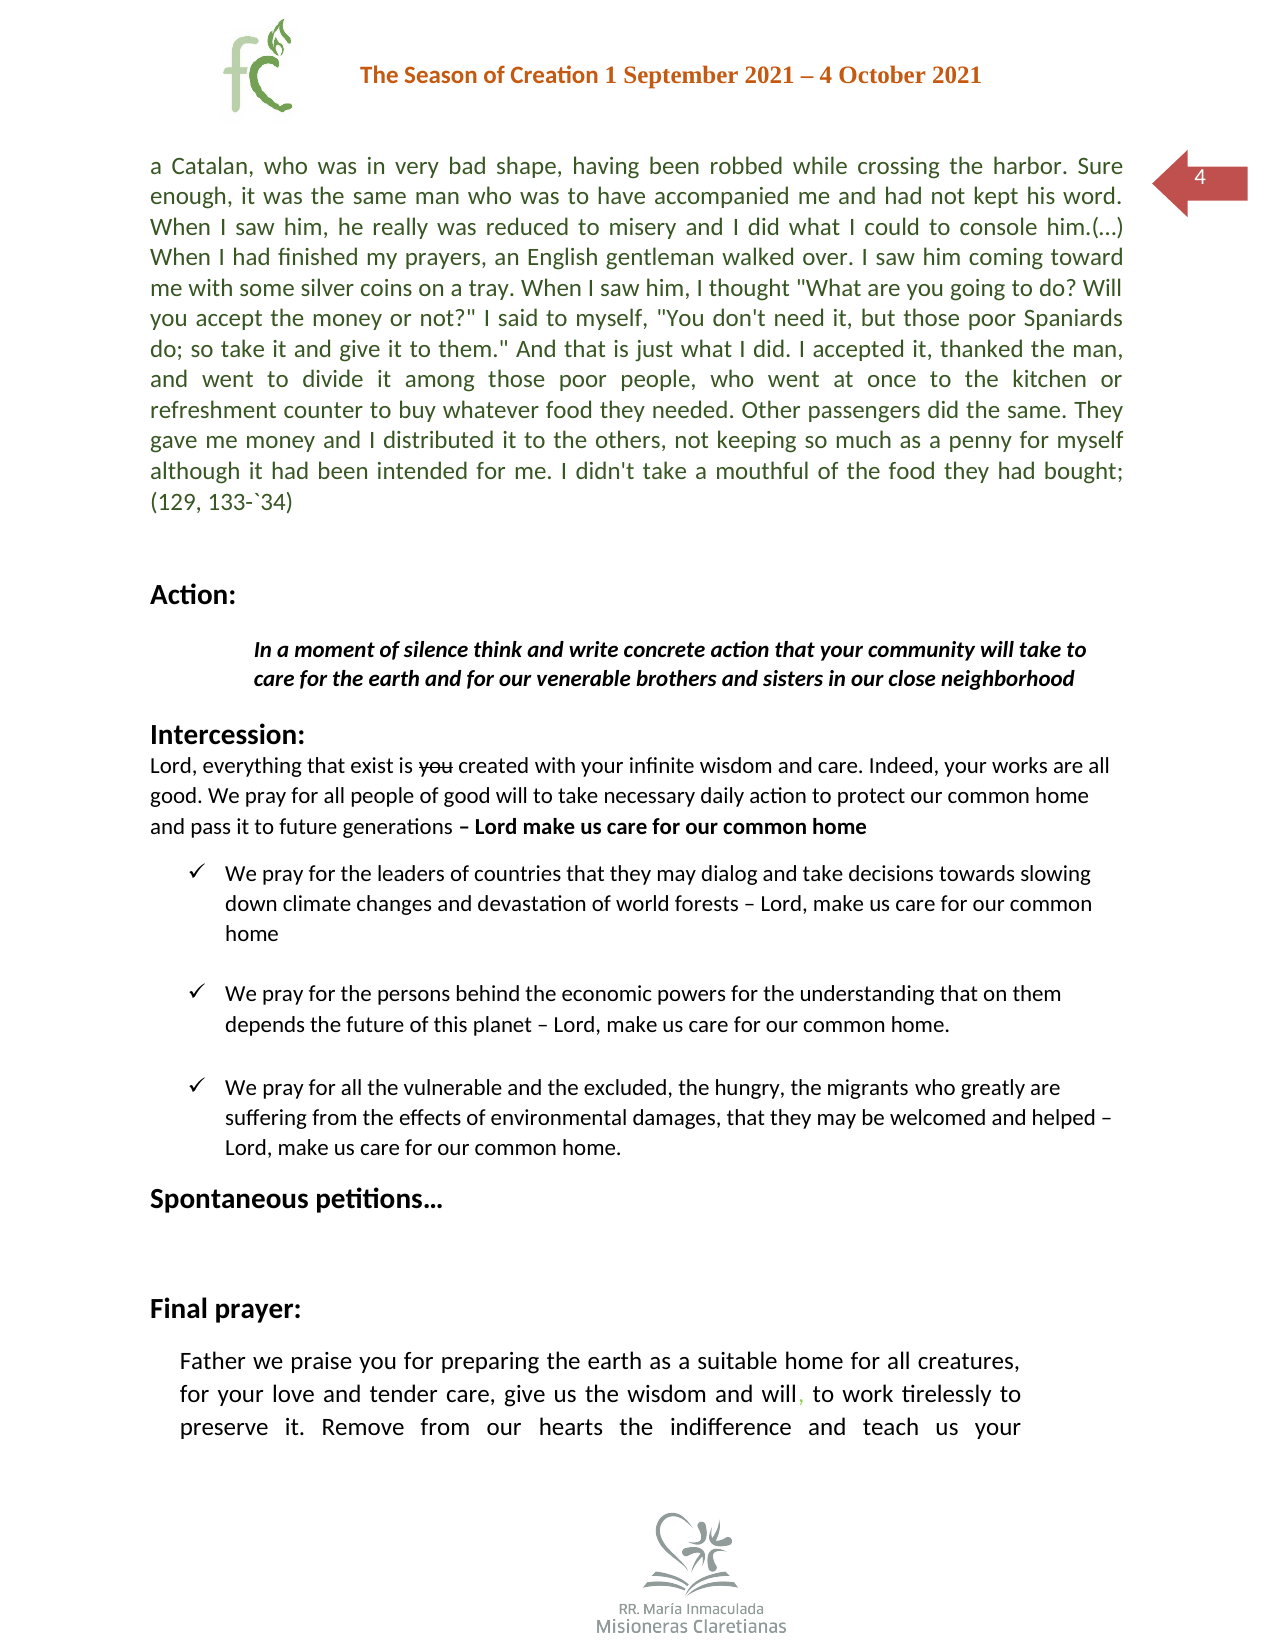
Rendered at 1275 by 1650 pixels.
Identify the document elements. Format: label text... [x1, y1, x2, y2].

text Final prayer: [150, 1290, 1125, 1326]
text In a moment of silence think and write concrete action that your community will take to care for the earth and for our venerable brothers and sisters in our close neighborhood [253, 636, 1125, 692]
text Lord, everything that exist is you created with your infinite wisdom and care. Indeed, your works are all good. We pray for all people of good will to take necessary daily action to protect our common home and pass it to future generations – Lord make us care for our common home [150, 751, 1125, 840]
list We pray for the leaders of countries that they may dialog and take decisions towards slowing down climate changes and devastation of world forests – Lord, make us care for our common home [187, 859, 1125, 947]
list We pray for the persons behind the economic powers for the understanding that on them depends the future of this planet – Lord, make us care for our common home. [187, 979, 1125, 1038]
text Spontaneous petitions… [150, 1180, 1125, 1216]
text Intercession: [150, 716, 1125, 751]
list We pray for all the vulnerable and the excluded, the hungry, the migrants who greatly are suffering from the effects of environmental damages, that they may be welcomed and helped – Lord, make us care for our common home. [187, 1073, 1125, 1161]
picture [592, 1509, 788, 1637]
text Action: [150, 576, 1125, 612]
